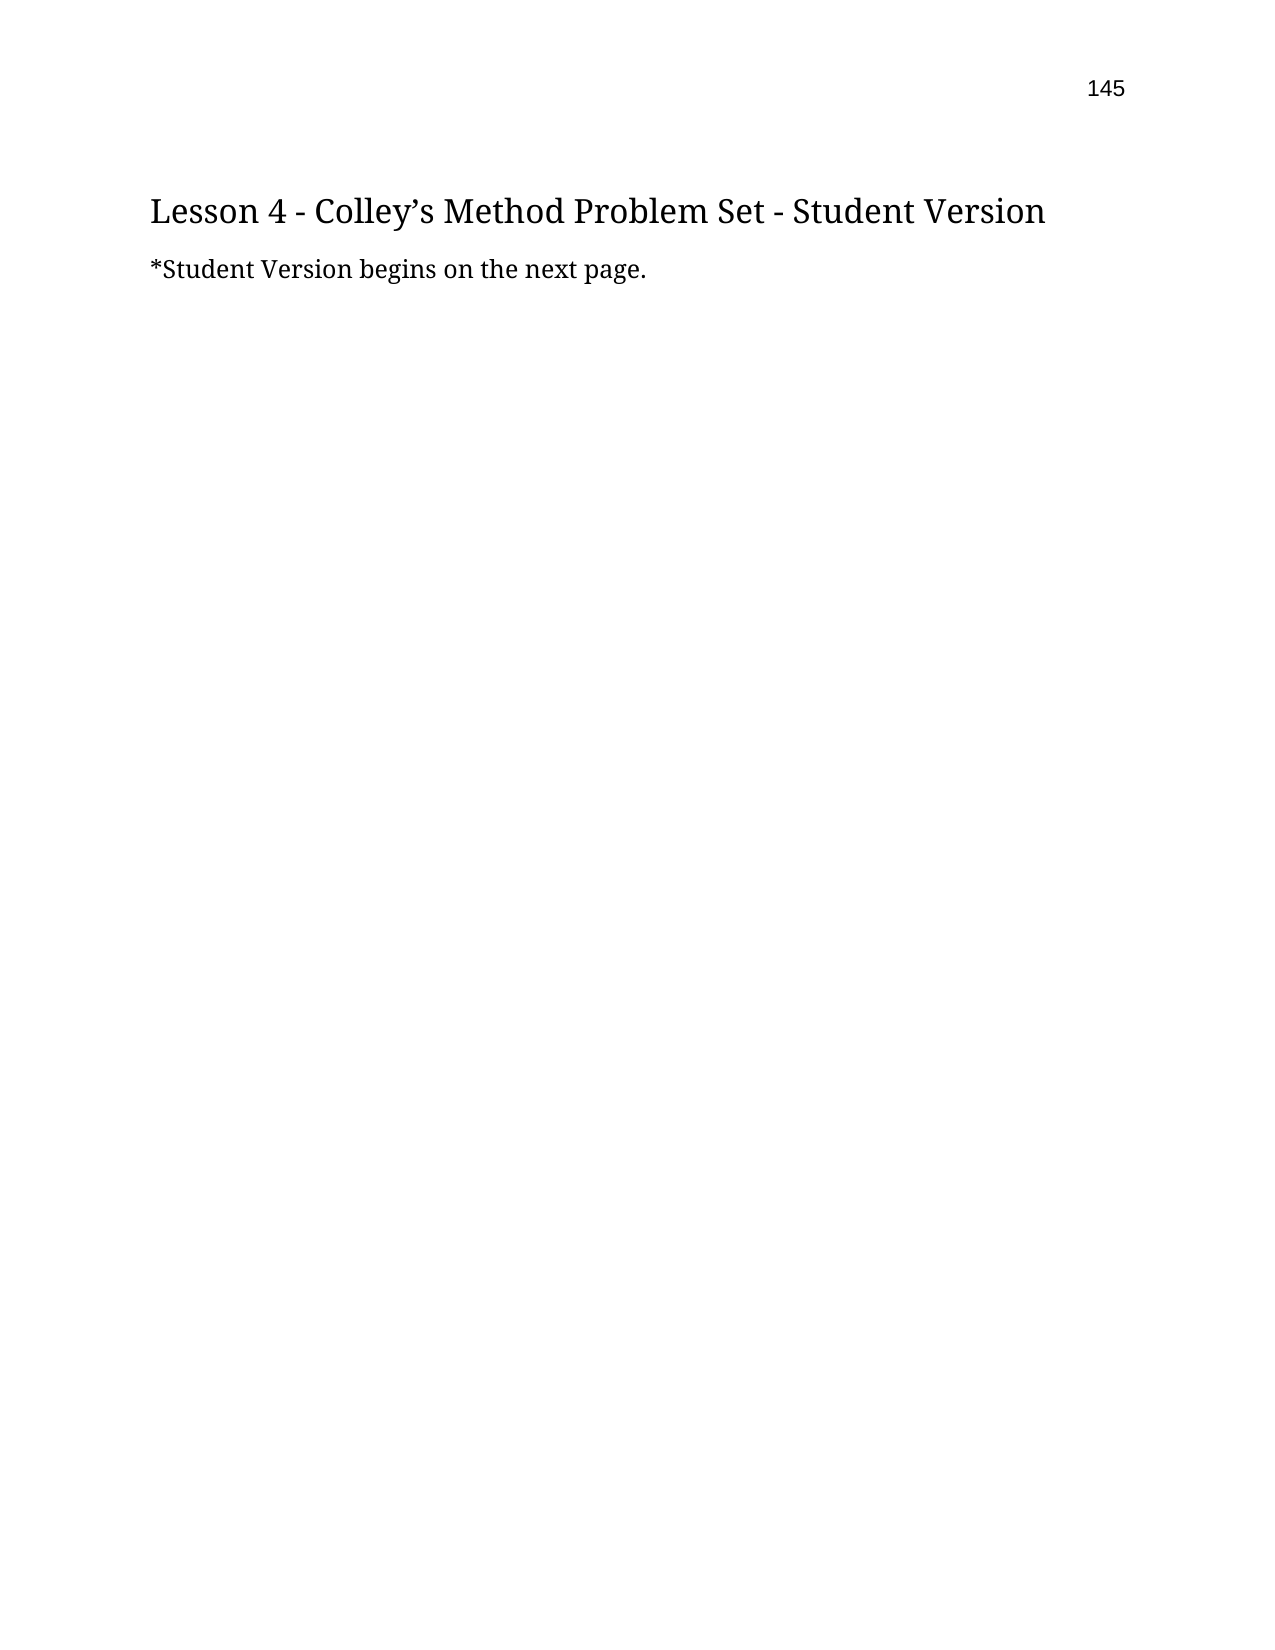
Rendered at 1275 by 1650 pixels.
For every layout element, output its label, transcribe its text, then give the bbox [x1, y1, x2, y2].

text *Student Version begins on the next page. [150, 252, 1125, 286]
subtitle Lesson 4 - Colley’s Method Problem Set - Student Version [150, 187, 1125, 233]
